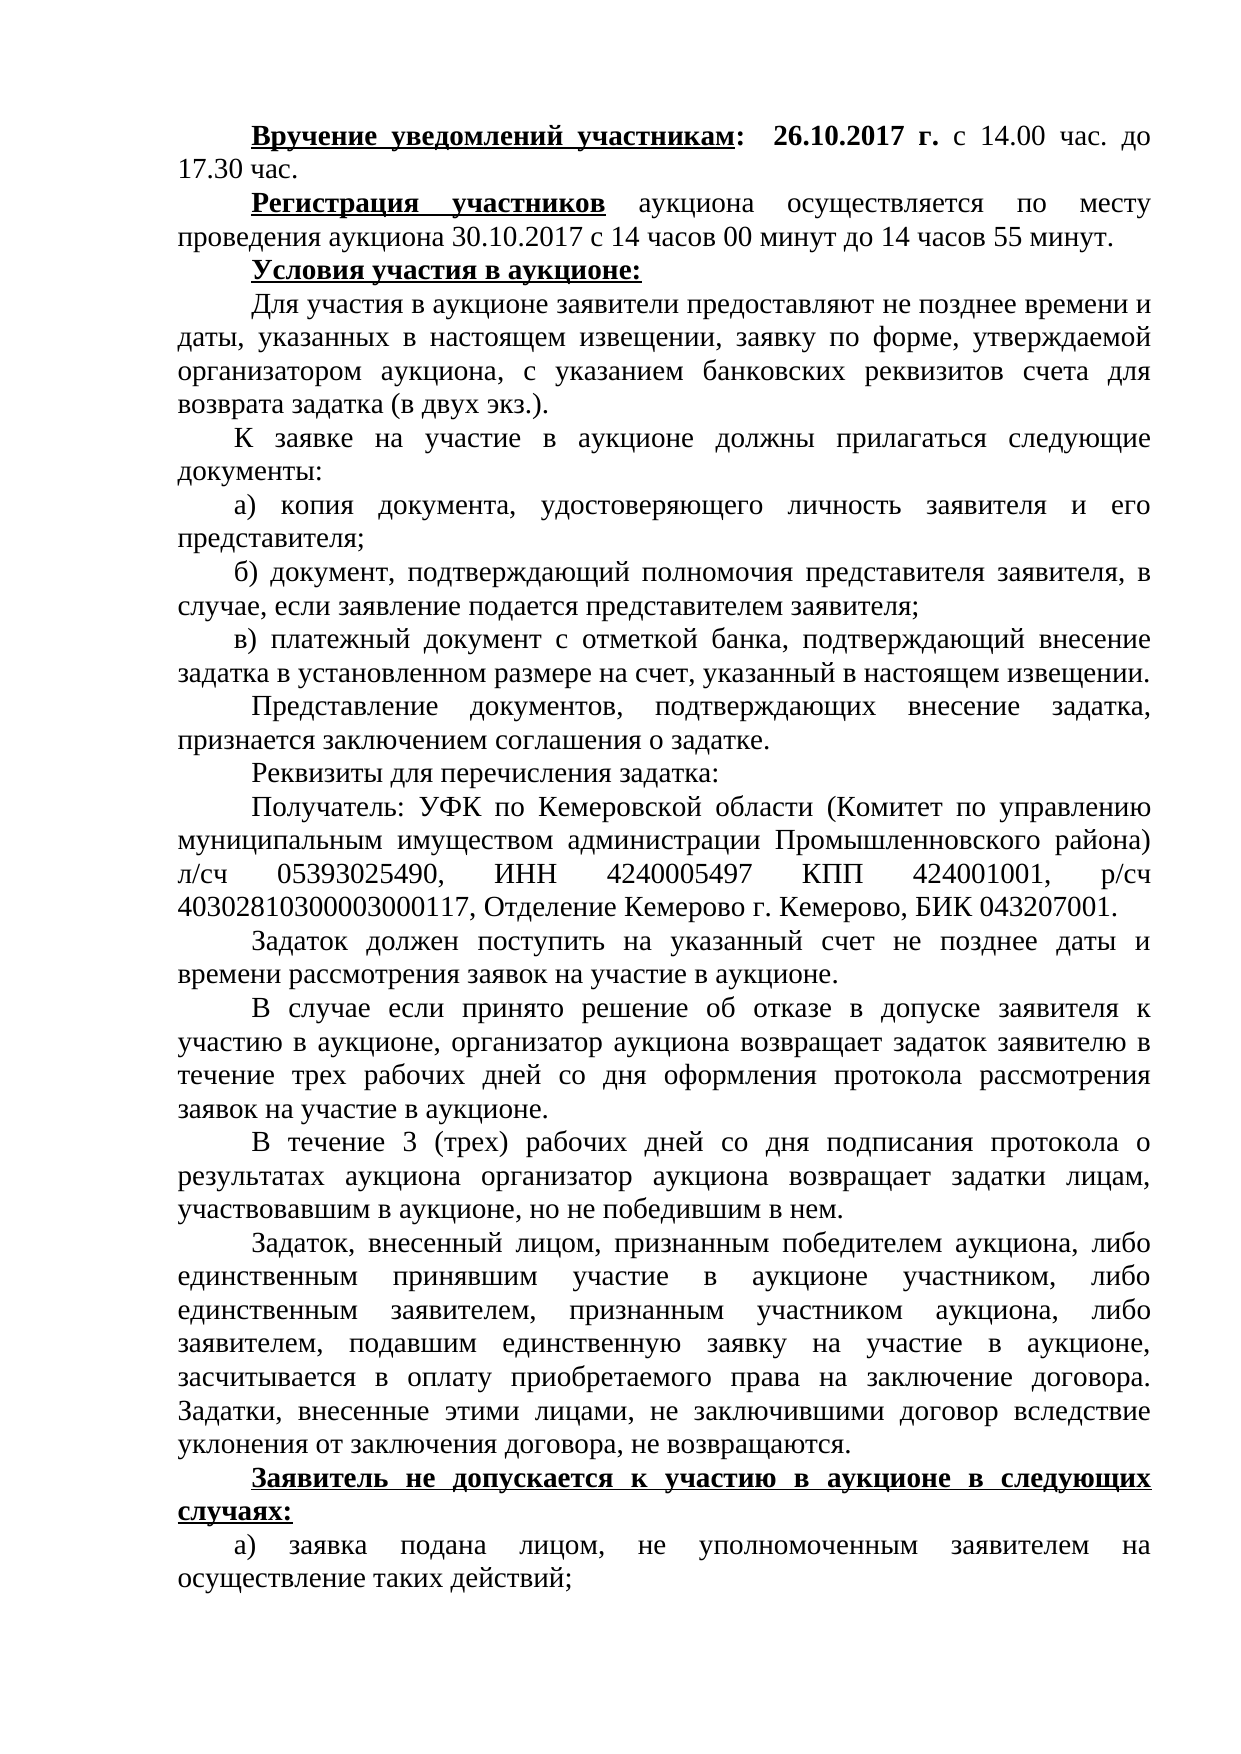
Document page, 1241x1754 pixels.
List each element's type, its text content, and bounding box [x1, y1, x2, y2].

text Задаток, внесенный лицом, признанным победителем аукциона, либо единственным принявшим участие в аукционе участником, либо единственным заявителем, признанным участником аукциона, либо заявителем, подавшим единственную заявку на участие в аукционе, засчитывается в оплату приобретаемого права на заключение договора. Задатки, внесенные этими лицами, не заключившими договор вследствие уклонения от заключения договора, не возвращаются. [177, 1225, 1152, 1460]
text В течение 3 (трех) рабочих дней со дня подписания протокола о результатах аукциона организатор аукциона возвращает задатки лицам, участвовавшим в аукционе, но не победившим в нем. [177, 1124, 1152, 1225]
text Представление документов, подтверждающих внесение задатка, признается заключением соглашения о задатке. [177, 688, 1152, 755]
text Реквизиты для перечисления задатка: [177, 755, 1152, 789]
text В случае если принято решение об отказе в допуске заявителя к участию в аукционе, организатор аукциона возвращает задаток заявителю в течение трех рабочих дней со дня оформления протокола рассмотрения заявок на участие в аукционе. [177, 990, 1152, 1124]
text Для участия в аукционе заявители предоставляют не позднее времени и даты, указанных в настоящем извещении, заявку по форме, утверждаемой организатором аукциона, с указанием банковских реквизитов счета для возврата задатка (в двух экз.). [177, 286, 1152, 420]
text а) копия документа, удостоверяющего личность заявителя и его представителя; [177, 487, 1152, 554]
text Условия участия в аукционе: [177, 252, 1152, 286]
text Задаток должен поступить на указанный счет не позднее даты и времени рассмотрения заявок на участие в аукционе. [177, 923, 1152, 990]
text Регистрация участников аукциона осуществляется по месту проведения аукциона 30.10.2017 с 14 часов 00 минут до 14 часов 55 минут. [177, 185, 1152, 252]
text а) заявка подана лицом, не уполномоченным заявителем на осуществление таких действий; [177, 1527, 1152, 1594]
text Вручение уведомлений участникам: 26.10.2017 г. с 14.00 час. до 17.30 час. [177, 118, 1152, 185]
text Заявитель не допускается к участию в аукционе в следующих случаях: [177, 1460, 1152, 1527]
text Получатель: УФК по Кемеровской области (Комитет по управлению муниципальным имуществом администрации Промышленновского района) л/сч 05393025490, ИНН 4240005497 КПП 424001001, р/сч 40302810300003000117, Отделение Кемерово г. Кемерово, БИК 043207001. [177, 789, 1152, 923]
text в) платежный документ с отметкой банка, подтверждающий внесение задатка в установленном размере на счет, указанный в настоящем извещении. [177, 621, 1152, 688]
text К заявке на участие в аукционе должны прилагаться следующие документы: [177, 420, 1152, 487]
text б) документ, подтверждающий полномочия представителя заявителя, в случае, если заявление подается представителем заявителя; [177, 554, 1152, 621]
